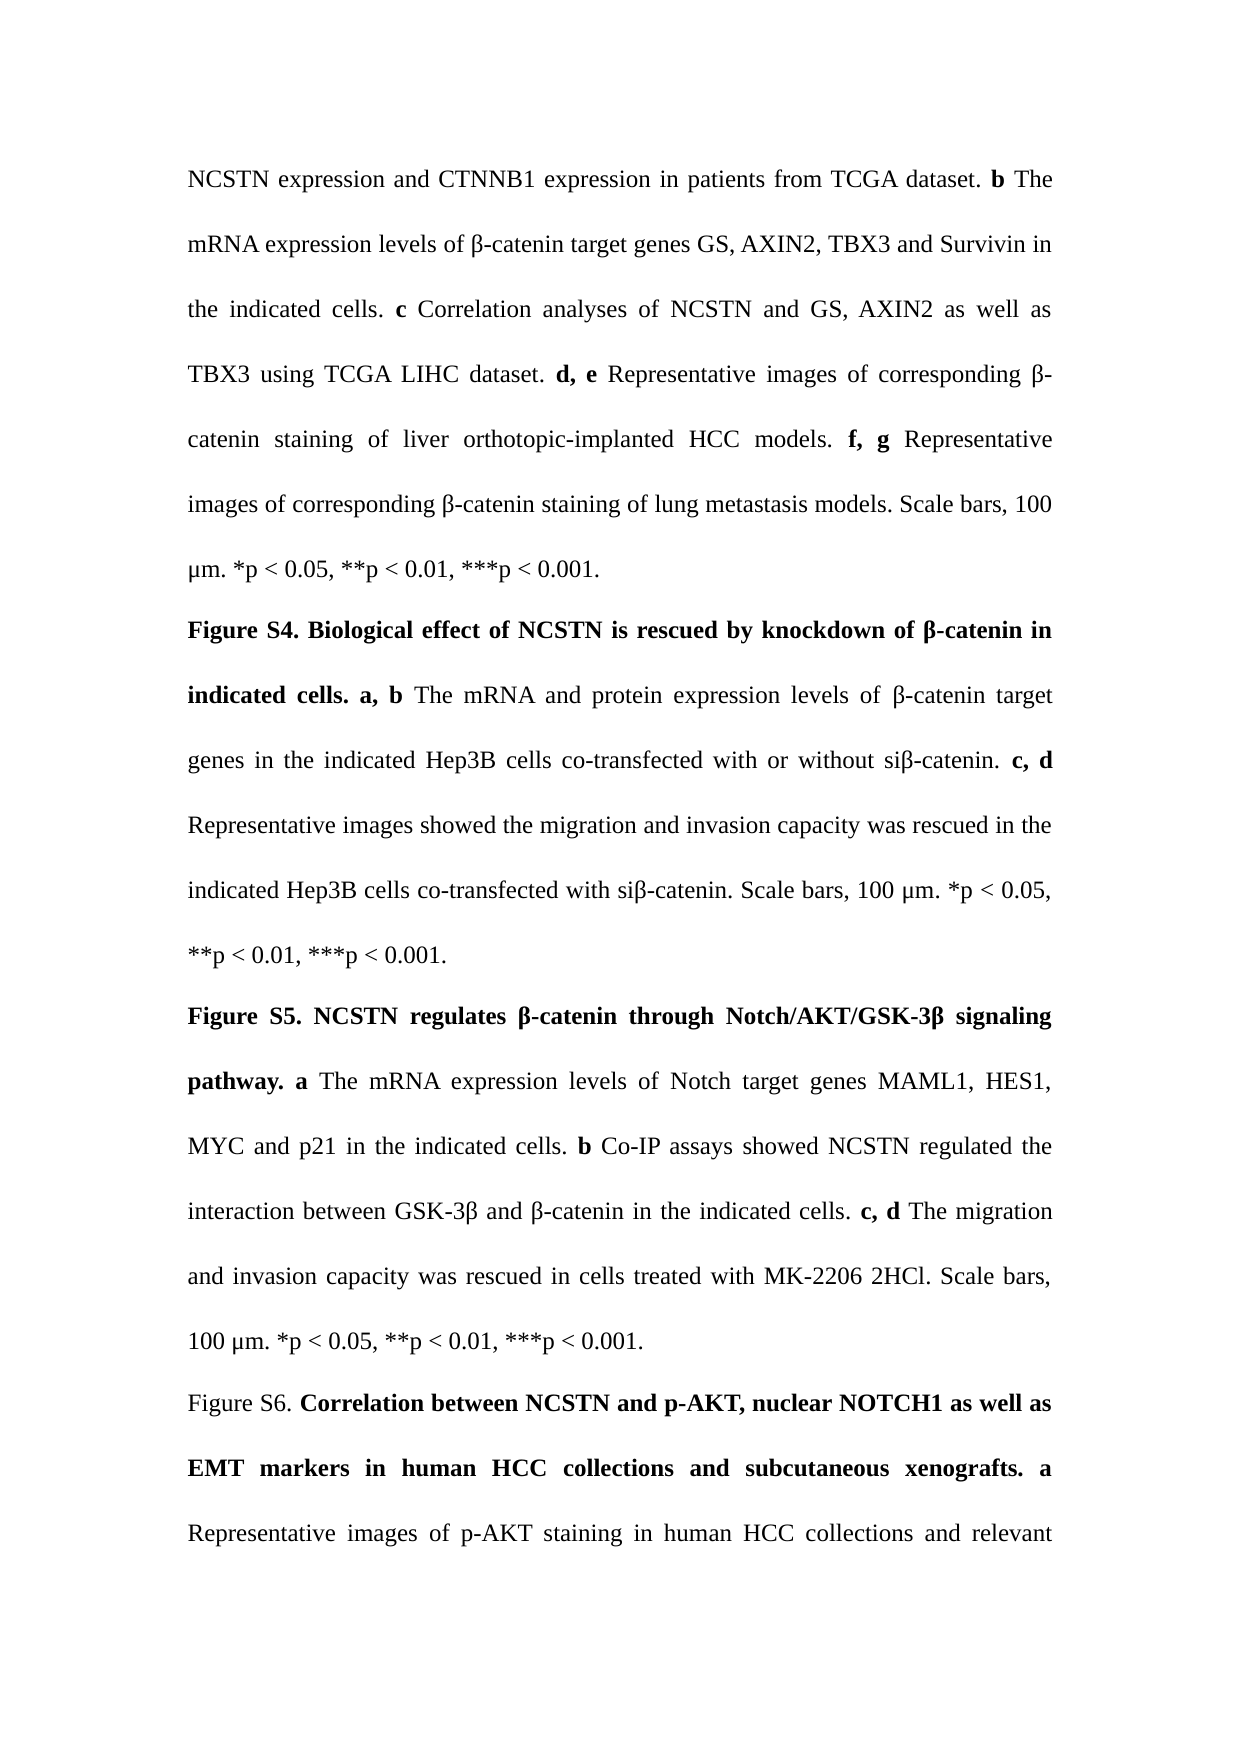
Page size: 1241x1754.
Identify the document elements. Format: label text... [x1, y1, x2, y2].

text Figure S4. Biological effect of NCSTN is rescued by knockdown of β-catenin in indicated cells. a, b The mRNA and protein expression levels of β-catenin target genes in the indicated Hep3B cells co-transfected with or without siβ-catenin. c, d Representative images showed the migration and invasion capacity was rescued in the indicated Hep3B cells co-transfected with siβ-catenin. Scale bars, 100 μm. *p < 0.05, **p < 0.01, ***p < 0.001. [187, 613, 1053, 971]
text Figure S5. NCSTN regulates β-catenin through Notch/AKT/GSK-3β signaling pathway. a The mRNA expression levels of Notch target genes MAML1, HES1, MYC and p21 in the indicated cells. b Co-IP assays showed NCSTN regulated the interaction between GSK-3β and β-catenin in the indicated cells. c, d The migration and invasion capacity was rescued in cells treated with MK-2206 2HCl. Scale bars, 100 μm. *p < 0.05, **p < 0.01, ***p < 0.001. [187, 999, 1053, 1357]
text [187, 162, 1053, 584]
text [187, 1386, 1053, 1548]
